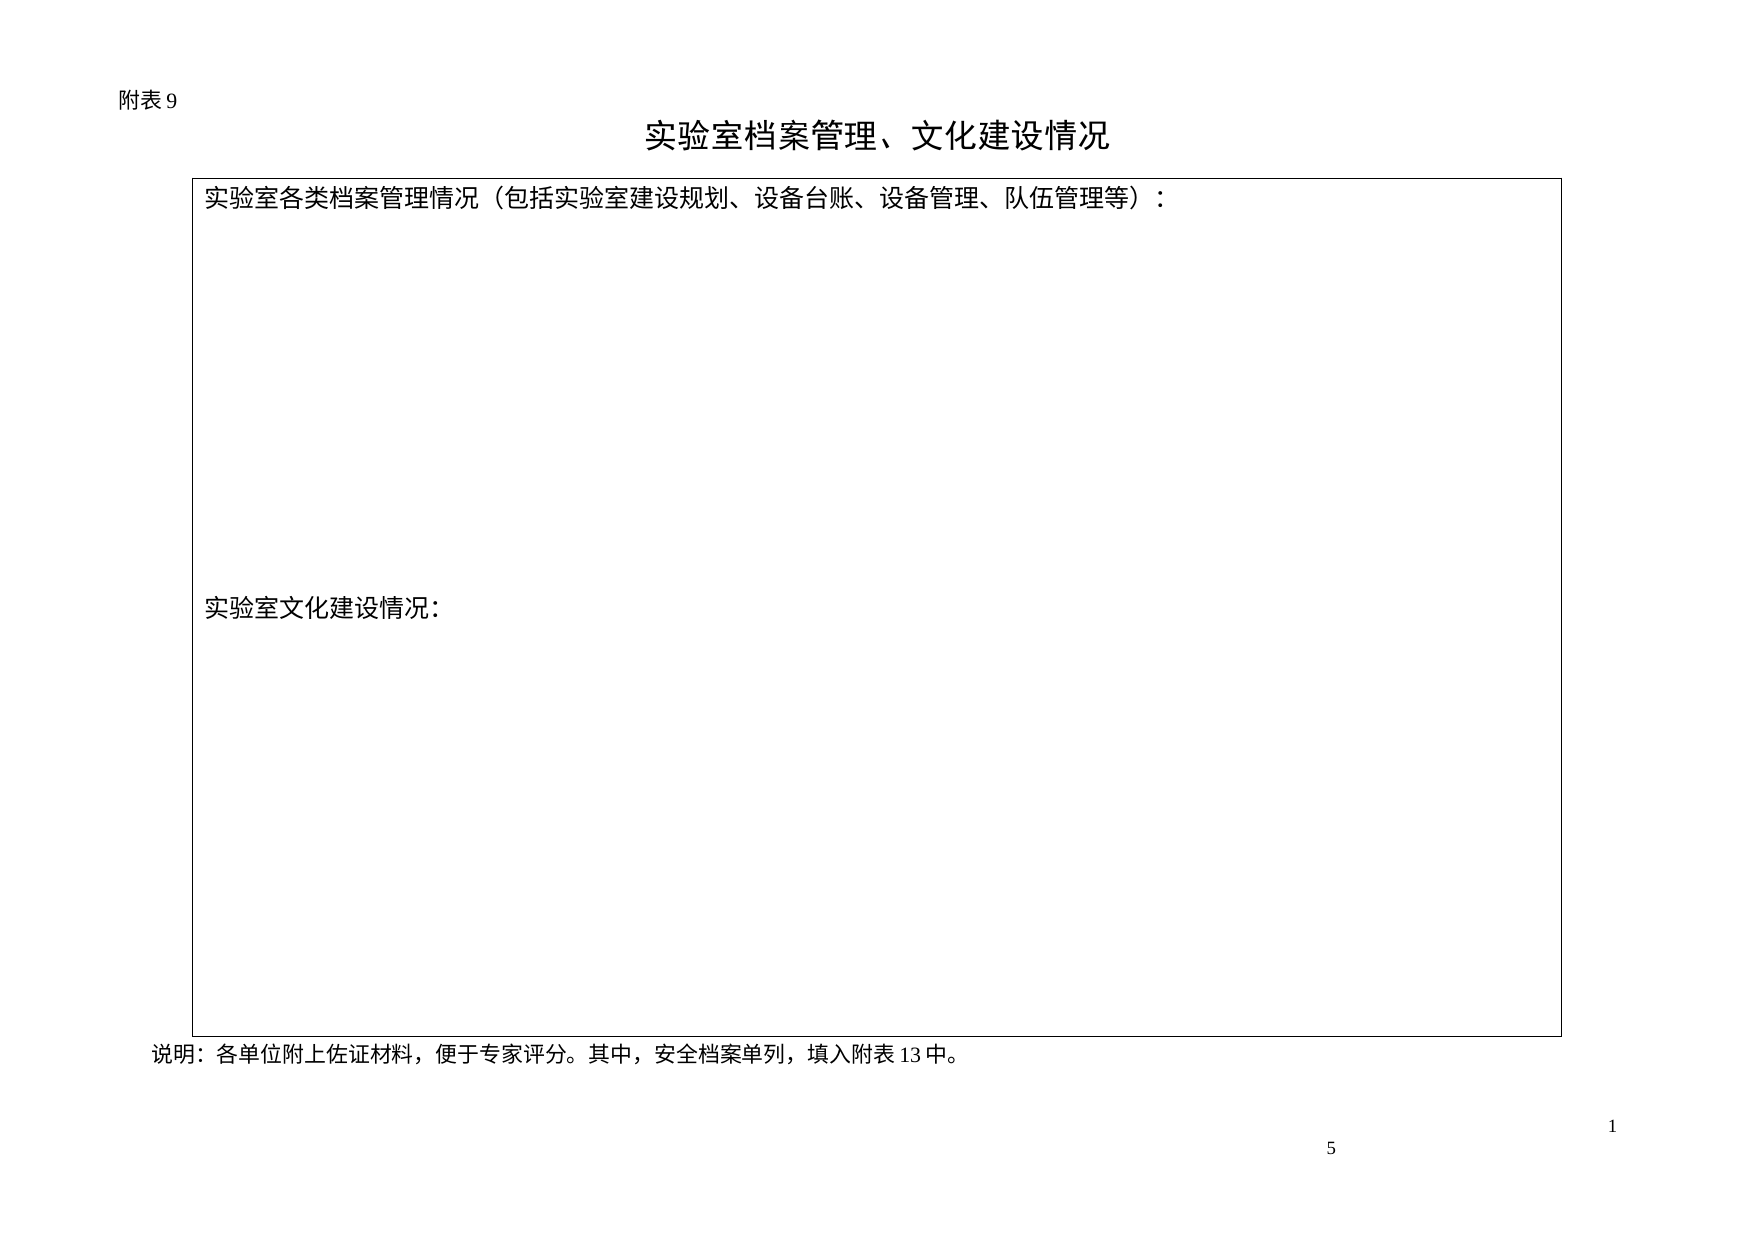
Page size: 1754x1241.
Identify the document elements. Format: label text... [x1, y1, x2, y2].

text 实验室档案管理、文化建设情况 [118, 114, 1636, 152]
text 附表9 [118, 83, 1636, 114]
table_header 实验室各类档案管理情况（包括实验室建设规划、设备台账、设备管理、队伍管理等）： 实验室文化建设情况： [193, 179, 1561, 1036]
text 说明：各单位附上佐证材料，便于专家评分。其中，安全档案单列，填入附表13中。 [118, 1037, 1636, 1069]
